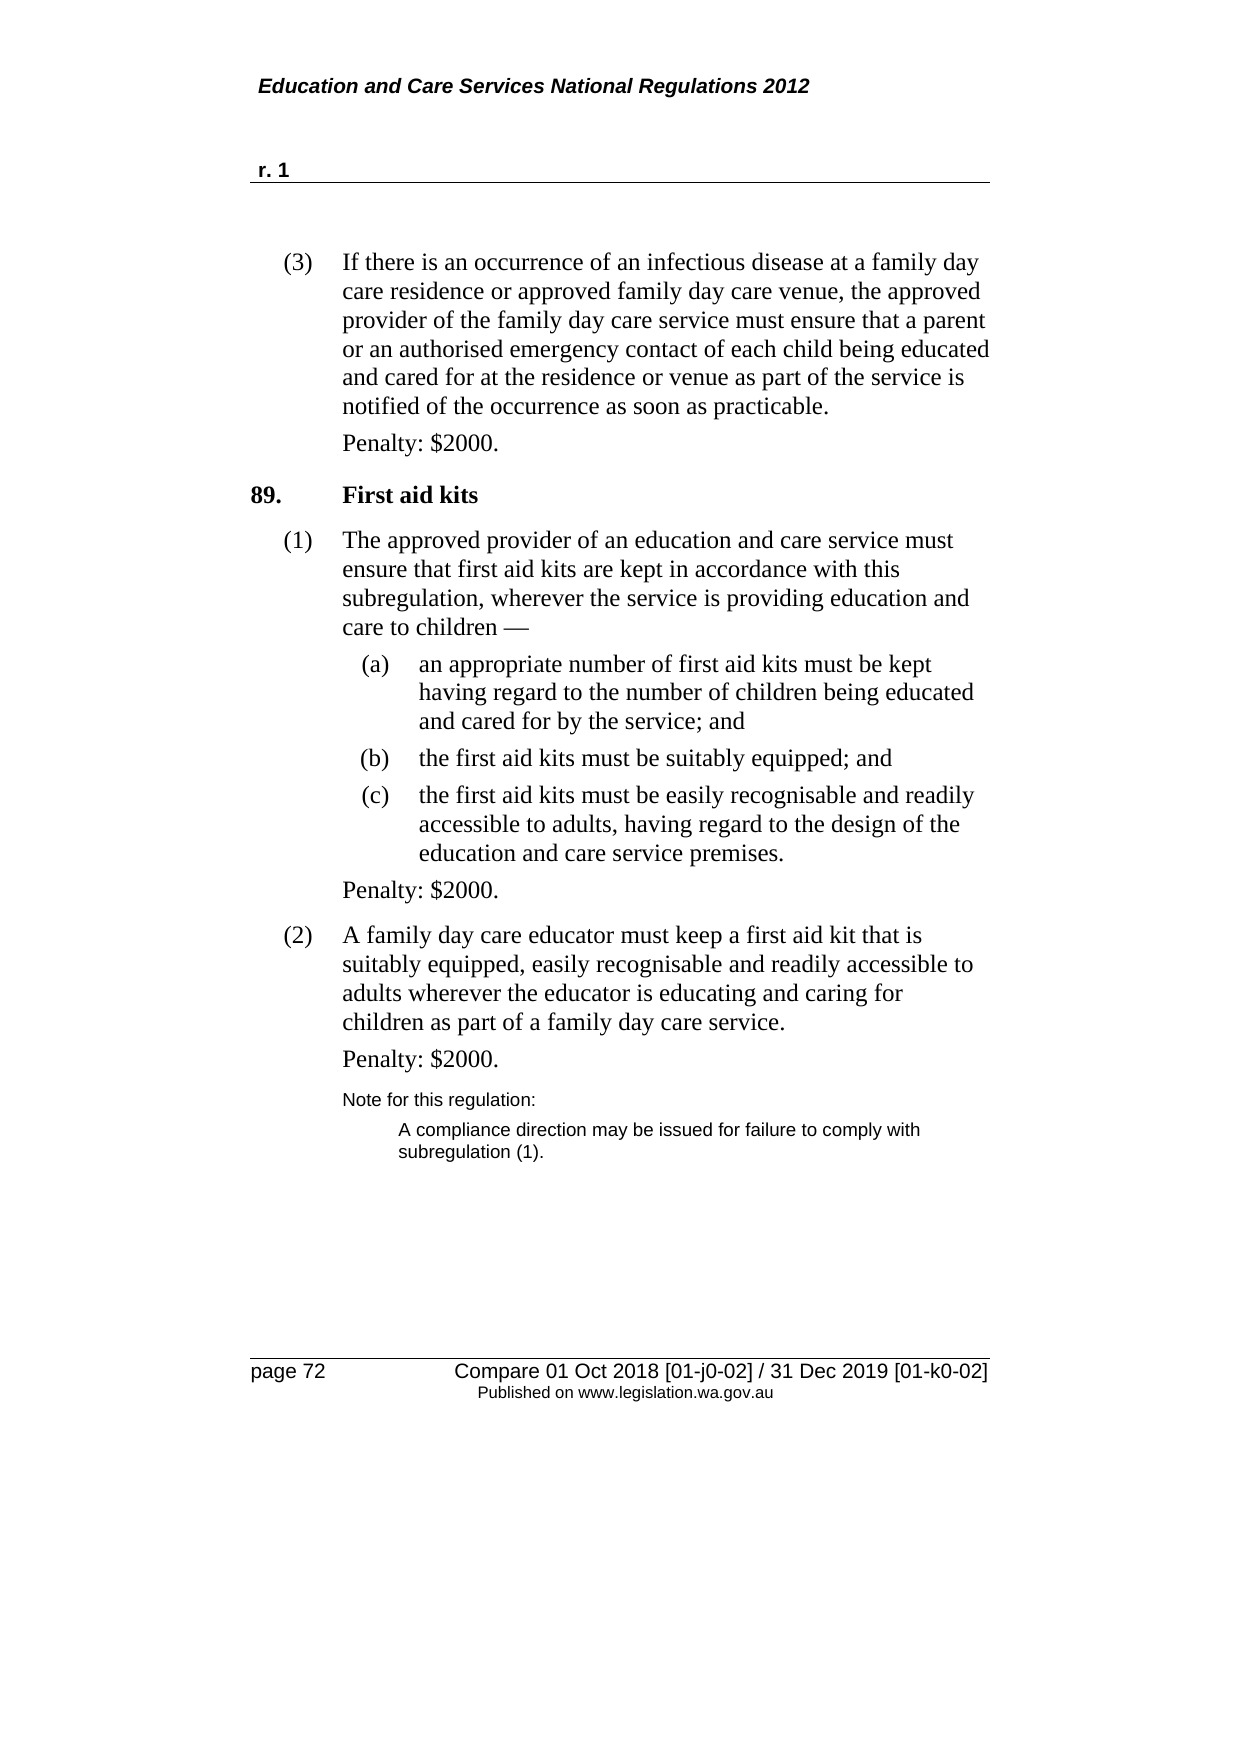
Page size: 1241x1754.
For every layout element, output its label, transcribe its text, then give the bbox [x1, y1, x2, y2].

text (3) If there is an occurrence of an infectious disease at a family day care residence or approved family day care venue, the approved provider of the family day care service must ensure that a parent or an authorised emergency contact of each child being educated and cared for at the residence or venue as part of the service is notified of the occurrence as soon as practicable. [250, 247, 990, 420]
subtitle Note for this regulation: [250, 1089, 990, 1111]
text (2) A family day care educator must keep a first aid kit that is suitably equipped, easily recognisable and readily accessible to adults wherever the educator is educating and caring for children as part of a family day care service. [250, 920, 990, 1035]
text Penalty: $2000. [250, 1044, 990, 1072]
text Penalty: $2000. [250, 428, 990, 457]
text A compliance direction may be issued for failure to comply with subregulation (1). [250, 1119, 990, 1162]
text (c) the first aid kits must be easily recognisable and readily accessible to adults, having regard to the design of the education and care service premises. [250, 780, 990, 867]
subtitle 89. First aid kits [250, 480, 990, 509]
text (b) the first aid kits must be suitably equipped; and [250, 743, 990, 772]
text Penalty: $2000. [250, 875, 990, 904]
text (1) The approved provider of an education and care service must ensure that first aid kits are kept in accordance with this subregulation, wherever the service is providing education and care to children — [250, 525, 990, 640]
text (a) an appropriate number of first aid kits must be kept having regard to the number of children being educated and cared for by the service; and [250, 649, 990, 735]
